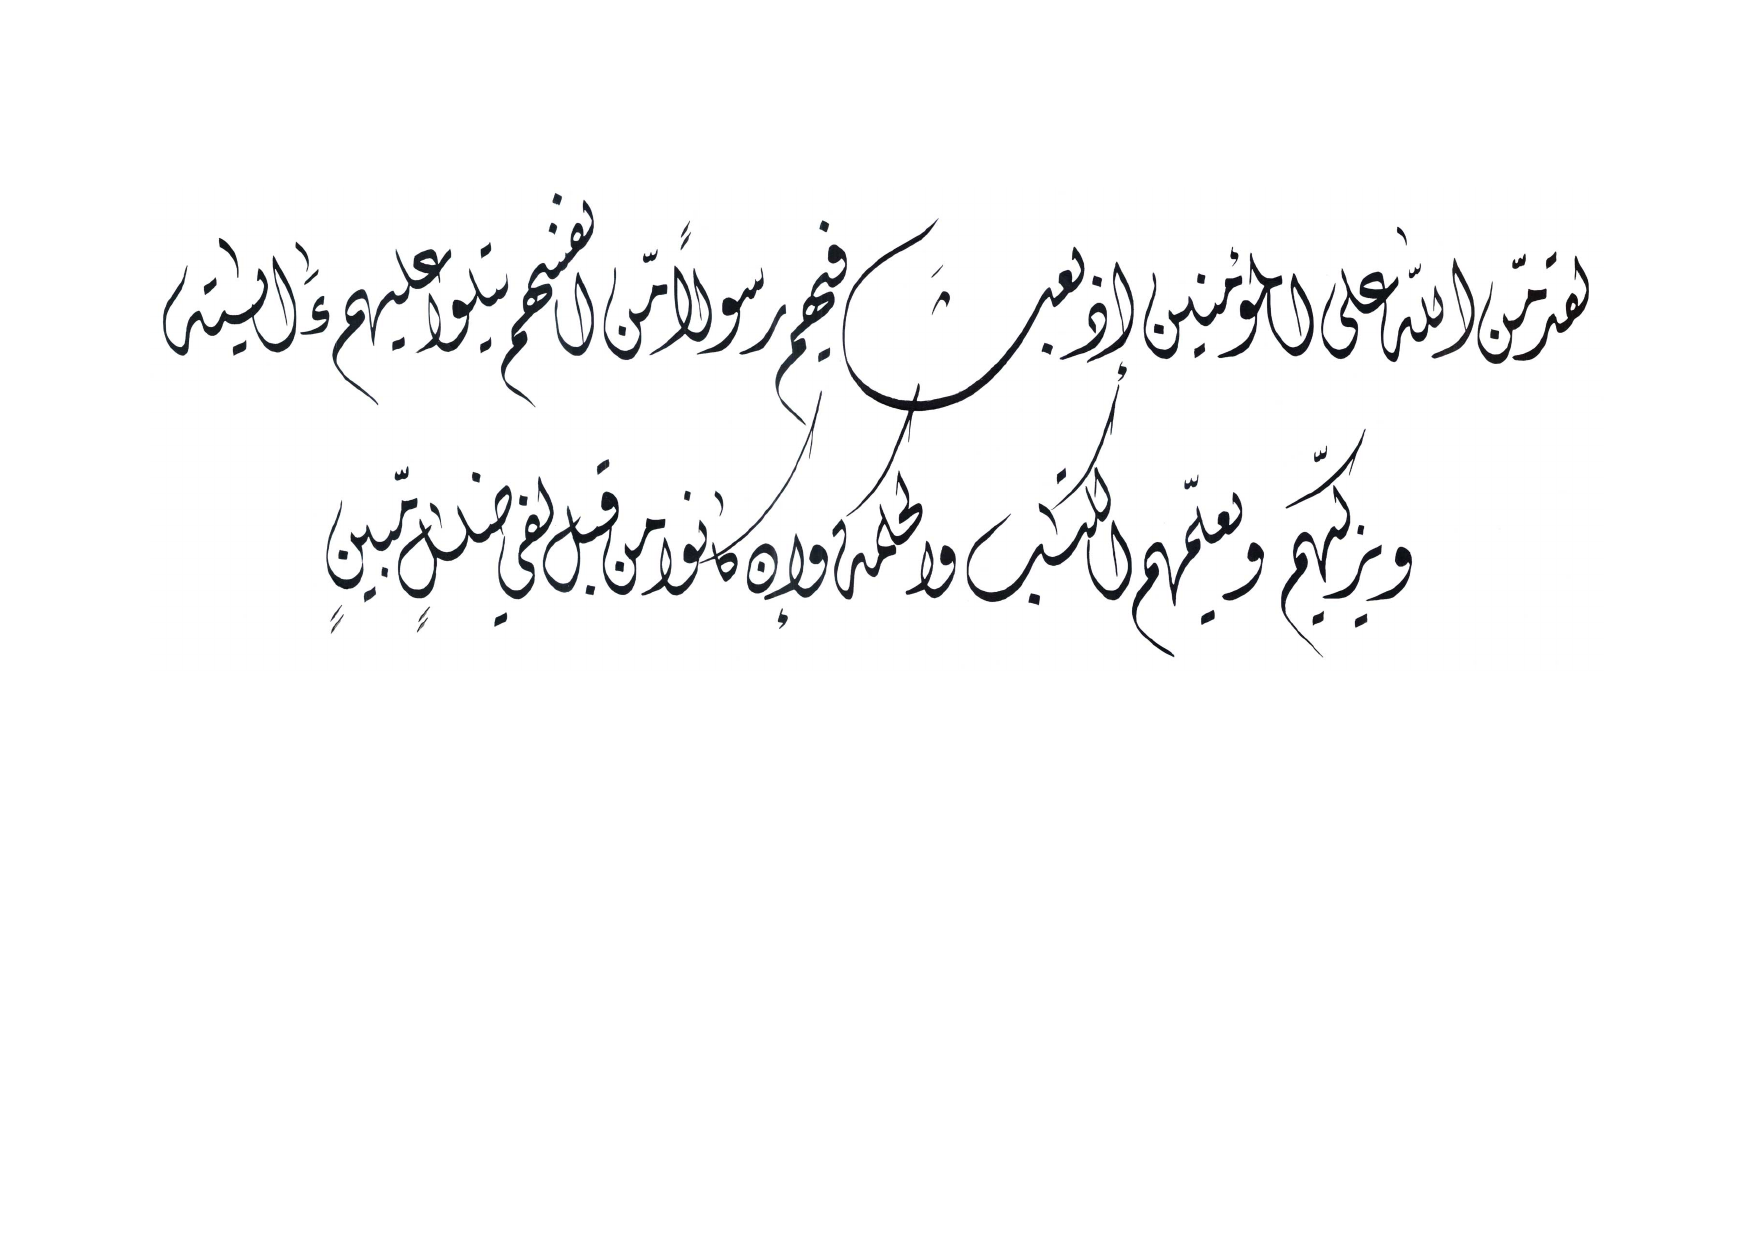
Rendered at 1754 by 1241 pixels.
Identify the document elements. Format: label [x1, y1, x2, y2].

picture [150, 187, 1605, 671]
